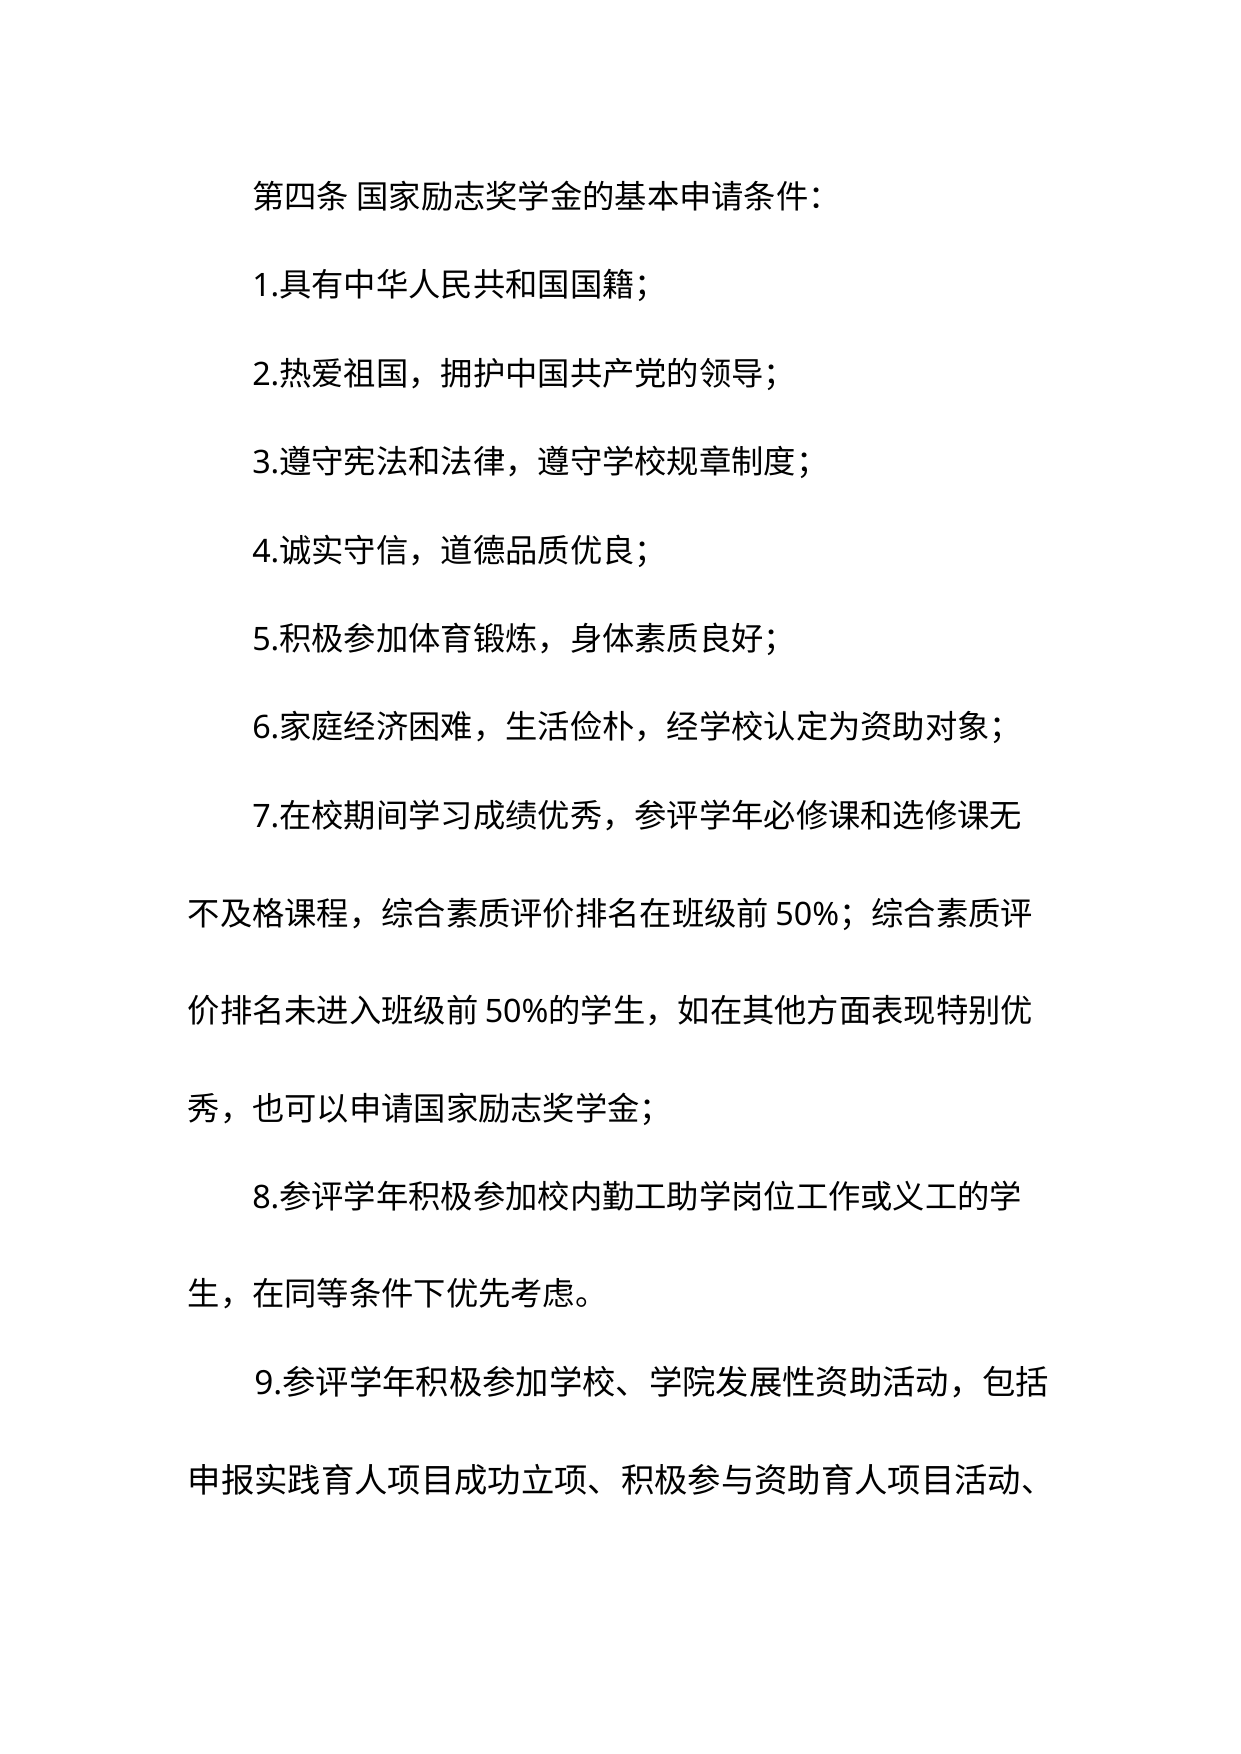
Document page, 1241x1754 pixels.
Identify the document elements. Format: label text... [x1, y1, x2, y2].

text 3.遵守宪法和法律，遵守学校规章制度； [187, 427, 1053, 492]
text 6.家庭经济困难，生活俭朴，经学校认定为资助对象； [187, 692, 1053, 757]
text 2.热爱祖国，拥护中国共产党的领导； [187, 339, 1053, 404]
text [187, 1348, 1053, 1510]
text 4.诚实守信，道德品质优良； [187, 516, 1053, 581]
text 5.积极参加体育锻炼，身体素质良好； [187, 604, 1053, 669]
text 8.参评学年积极参加校内勤工助学岗位工作或义工的学生，在同等条件下优先考虑。 [187, 1162, 1053, 1324]
text 1.具有中华人民共和国国籍； [187, 250, 1053, 315]
text 7.在校期间学习成绩优秀，参评学年必修课和选修课无不及格课程，综合素质评价排名在班级前50%；综合素质评价排名未进入班级前50%的学生，如在其他方面表现特别优秀，也可以申请国家励志奖学金； [187, 781, 1053, 1138]
text 第四条 国家励志奖学金的基本申请条件： [187, 162, 1053, 227]
